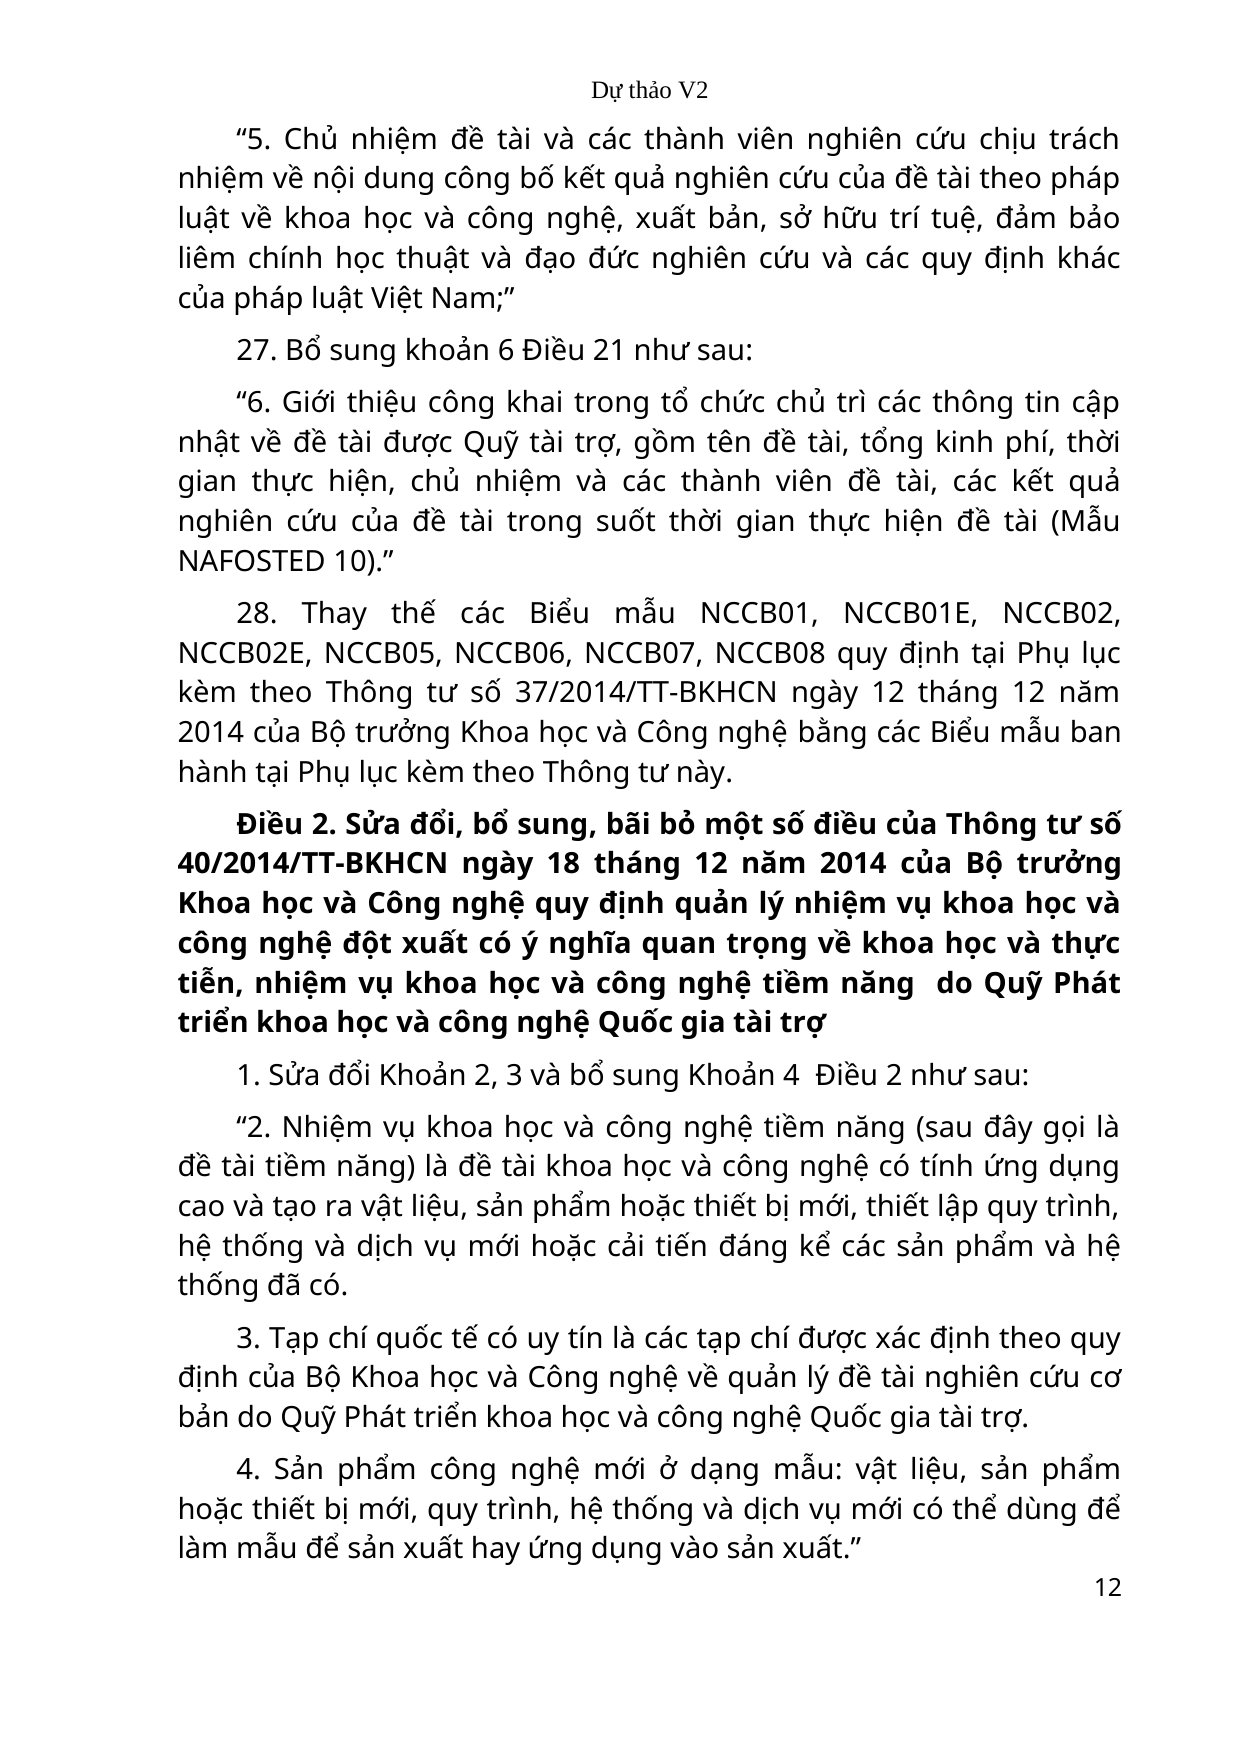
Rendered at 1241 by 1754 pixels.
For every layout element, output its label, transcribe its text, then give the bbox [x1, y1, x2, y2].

text 28. Thay thế các Biểu mẫu NCCB01, NCCB01E, NCCB02, NCCB02E, NCCB05, NCCB06, NCCB07, NCCB08 quy định tại Phụ lục kèm theo Thông tư số 37/2014/TT-BKHCN ngày 12 tháng 12 năm 2014 của Bộ trưởng Khoa học và Công nghệ bằng các Biểu mẫu ban hành tại Phụ lục kèm theo Thông tư này. [177, 592, 1122, 791]
text 1. Sửa đổi Khoản 2, 3 và bổ sung Khoản 4 Điều 2 như sau: [177, 1054, 1122, 1093]
text 4. Sản phẩm công nghệ mới ở dạng mẫu: vật liệu, sản phẩm hoặc thiết bị mới, quy trình, hệ thống và dịch vụ mới có thể dùng để làm mẫu để sản xuất hay ứng dụng vào sản xuất.” [177, 1448, 1122, 1567]
text 3. Tạp chí quốc tế có uy tín là các tạp chí được xác định theo quy định của Bộ Khoa học và Công nghệ về quản lý đề tài nghiên cứu cơ bản do Quỹ Phát triển khoa học và công nghệ Quốc gia tài trợ. [177, 1317, 1122, 1436]
text “2. Nhiệm vụ khoa học và công nghệ tiềm năng (sau đây gọi là đề tài tiềm năng) là đề tài khoa học và công nghệ có tính ứng dụng cao và tạo ra vật liệu, sản phẩm hoặc thiết bị mới, thiết lập quy trình, hệ thống và dịch vụ mới hoặc cải tiến đáng kể các sản phẩm và hệ thống đã có. [177, 1106, 1122, 1304]
text “5. Chủ nhiệm đề tài và các thành viên nghiên cứu chịu trách nhiệm về nội dung công bố kết quả nghiên cứu của đề tài theo pháp luật về khoa học và công nghệ, xuất bản, sở hữu trí tuệ, đảm bảo liêm chính học thuật và đạo đức nghiên cứu và các quy định khác của pháp luật Việt Nam;” [177, 118, 1122, 317]
text Điều 2. Sửa đổi, bổ sung, bãi bỏ một số điều của Thông tư số 40/2014/TT-BKHCN ngày 18 tháng 12 năm 2014 của Bộ trưởng Khoa học và Công nghệ quy định quản lý nhiệm vụ khoa học và công nghệ đột xuất có ý nghĩa quan trọng về khoa học và thực tiễn, nhiệm vụ khoa học và công nghệ tiềm năng do Quỹ Phát triển khoa học và công nghệ Quốc gia tài trợ [177, 803, 1122, 1041]
text 27. Bổ sung khoản 6 Điều 21 như sau: [177, 329, 1122, 369]
text “6. Giới thiệu công khai trong tổ chức chủ trì các thông tin cập nhật về đề tài được Quỹ tài trợ, gồm tên đề tài, tổng kinh phí, thời gian thực hiện, chủ nhiệm và các thành viên đề tài, các kết quả nghiên cứu của đề tài trong suốt thời gian thực hiện đề tài (Mẫu NAFOSTED 10).” [177, 381, 1122, 580]
